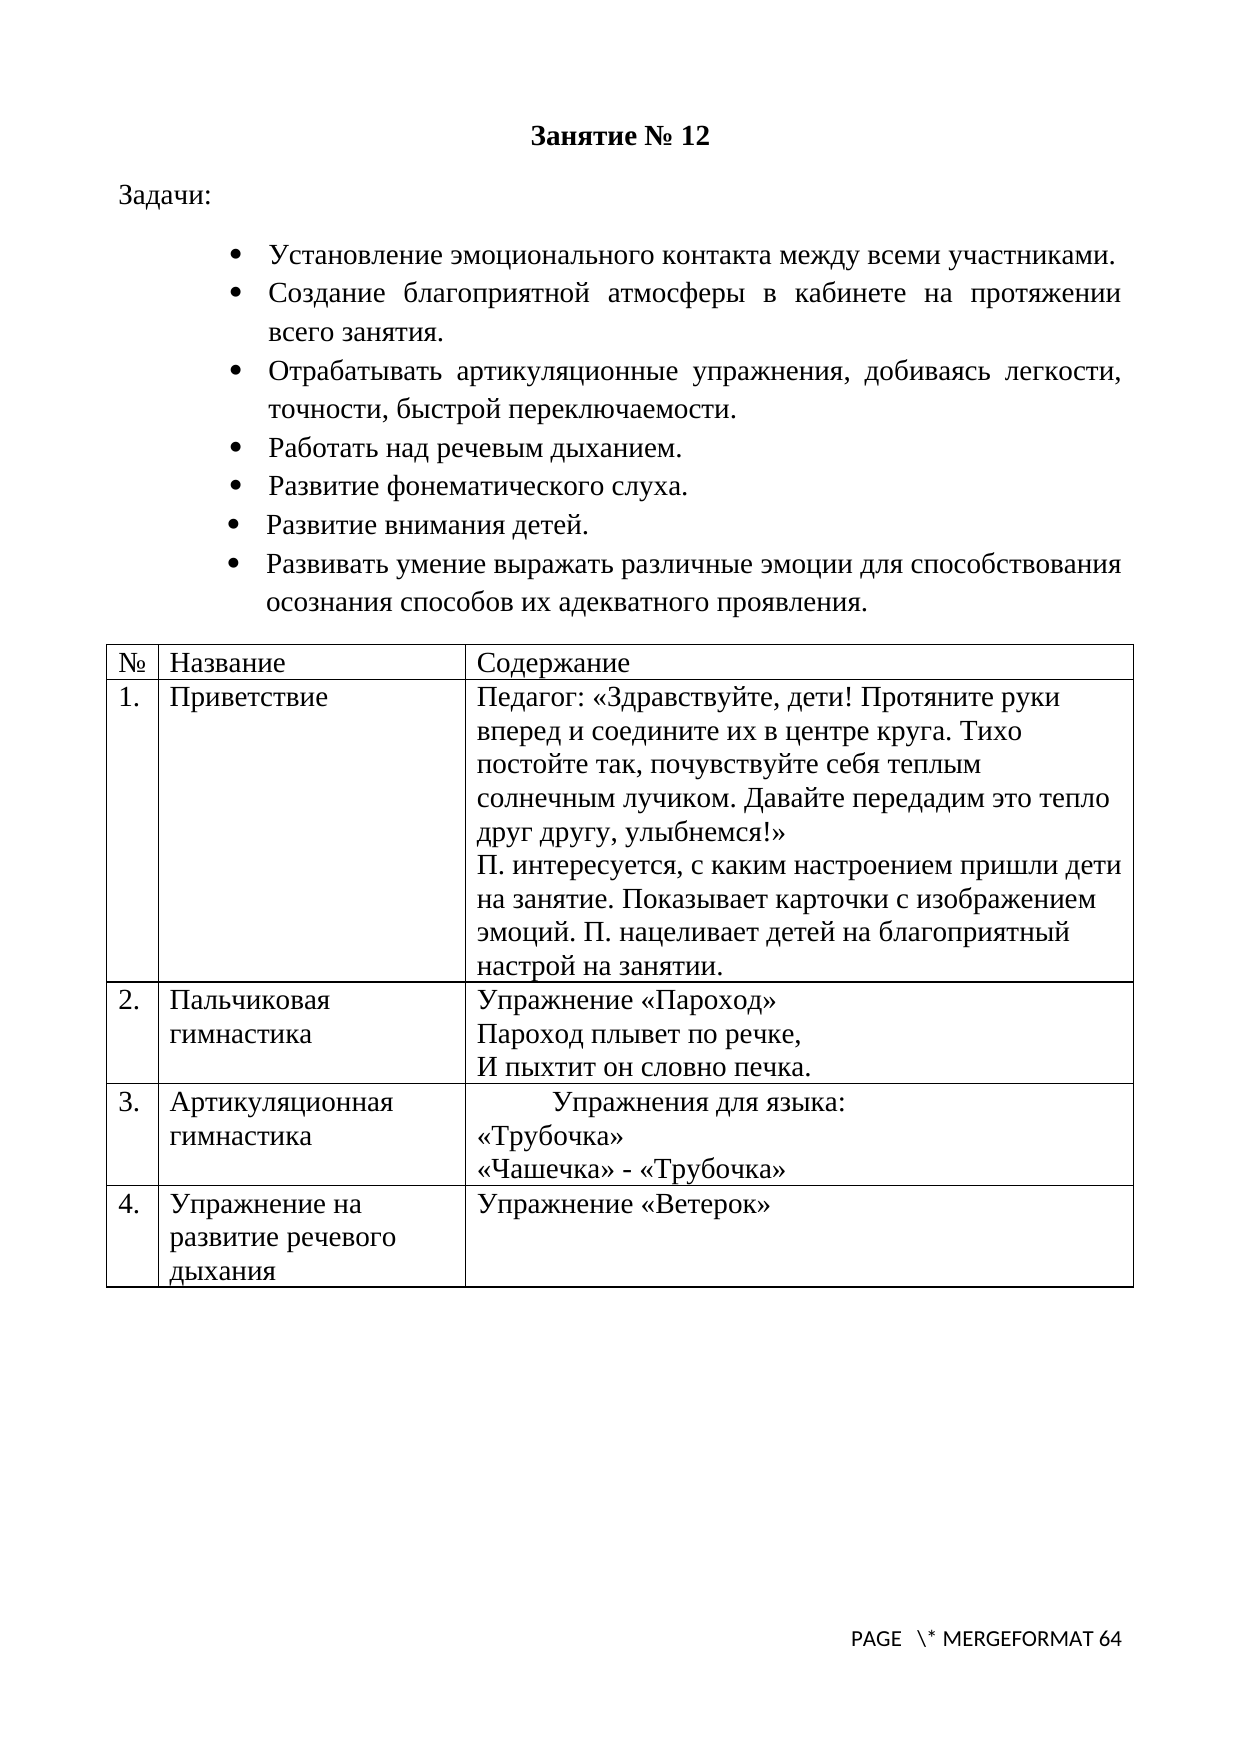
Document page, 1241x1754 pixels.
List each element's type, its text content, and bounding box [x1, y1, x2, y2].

table_cell Упражнение «Пароход» Пароход плывет по речке, И пыхтит он словно печка. [466, 983, 1133, 1083]
list Создание благоприятной атмосферы в кабинете на протяжении всего занятия. [231, 276, 1122, 348]
list Установление эмоционального контакта между всеми участниками. [231, 237, 1122, 271]
list Отрабатывать артикуляционные упражнения, добиваясь легкости, точности, быстрой переключаемости. [231, 353, 1122, 425]
table_cell 2. [107, 983, 158, 1083]
table_cell Пальчиковая гимнастика [159, 983, 465, 1083]
table_cell 3. [107, 1084, 158, 1185]
text Задачи: [118, 177, 1122, 211]
table_cell Артикуляционная гимнастика [159, 1084, 465, 1185]
table_header № [107, 645, 158, 678]
table_cell Упражнение «Ветерок» [466, 1186, 1133, 1286]
list Развитие внимания детей. [228, 507, 1122, 541]
table_cell Педагог: «Здравствуйте, дети! Протяните руки вперед и соедините их в центре круга. Тихо постойте так, почувствуйте себя теплым солнечным лучиком. Давайте передадим это тепло друг другу, улыбнемся!» П. интересуется, с каким настроением пришли дети на занятие. Показывает карточки с изображением эмоций. П. нацеливает детей на благоприятный настрой на занятии. [466, 680, 1133, 981]
table_cell Упражнение на развитие речевого дыхания [159, 1186, 465, 1286]
table_cell Приветствие [159, 680, 465, 981]
table_cell 4. [107, 1186, 158, 1286]
table_header Название [159, 645, 465, 678]
list Развитие фонематического слуха. [231, 468, 1122, 502]
text Занятие № 12 [118, 118, 1122, 152]
table_header Содержание [466, 645, 1133, 678]
list Работать над речевым дыханием. [231, 430, 1122, 463]
table_cell 1. [107, 680, 158, 981]
table_cell Упражнения для языка: «Трубочка» «Чашечка» - «Трубочка» [466, 1084, 1133, 1185]
list Развивать умение выражать различные эмоции для способствования осознания способов их адекватного проявления. [228, 546, 1122, 618]
